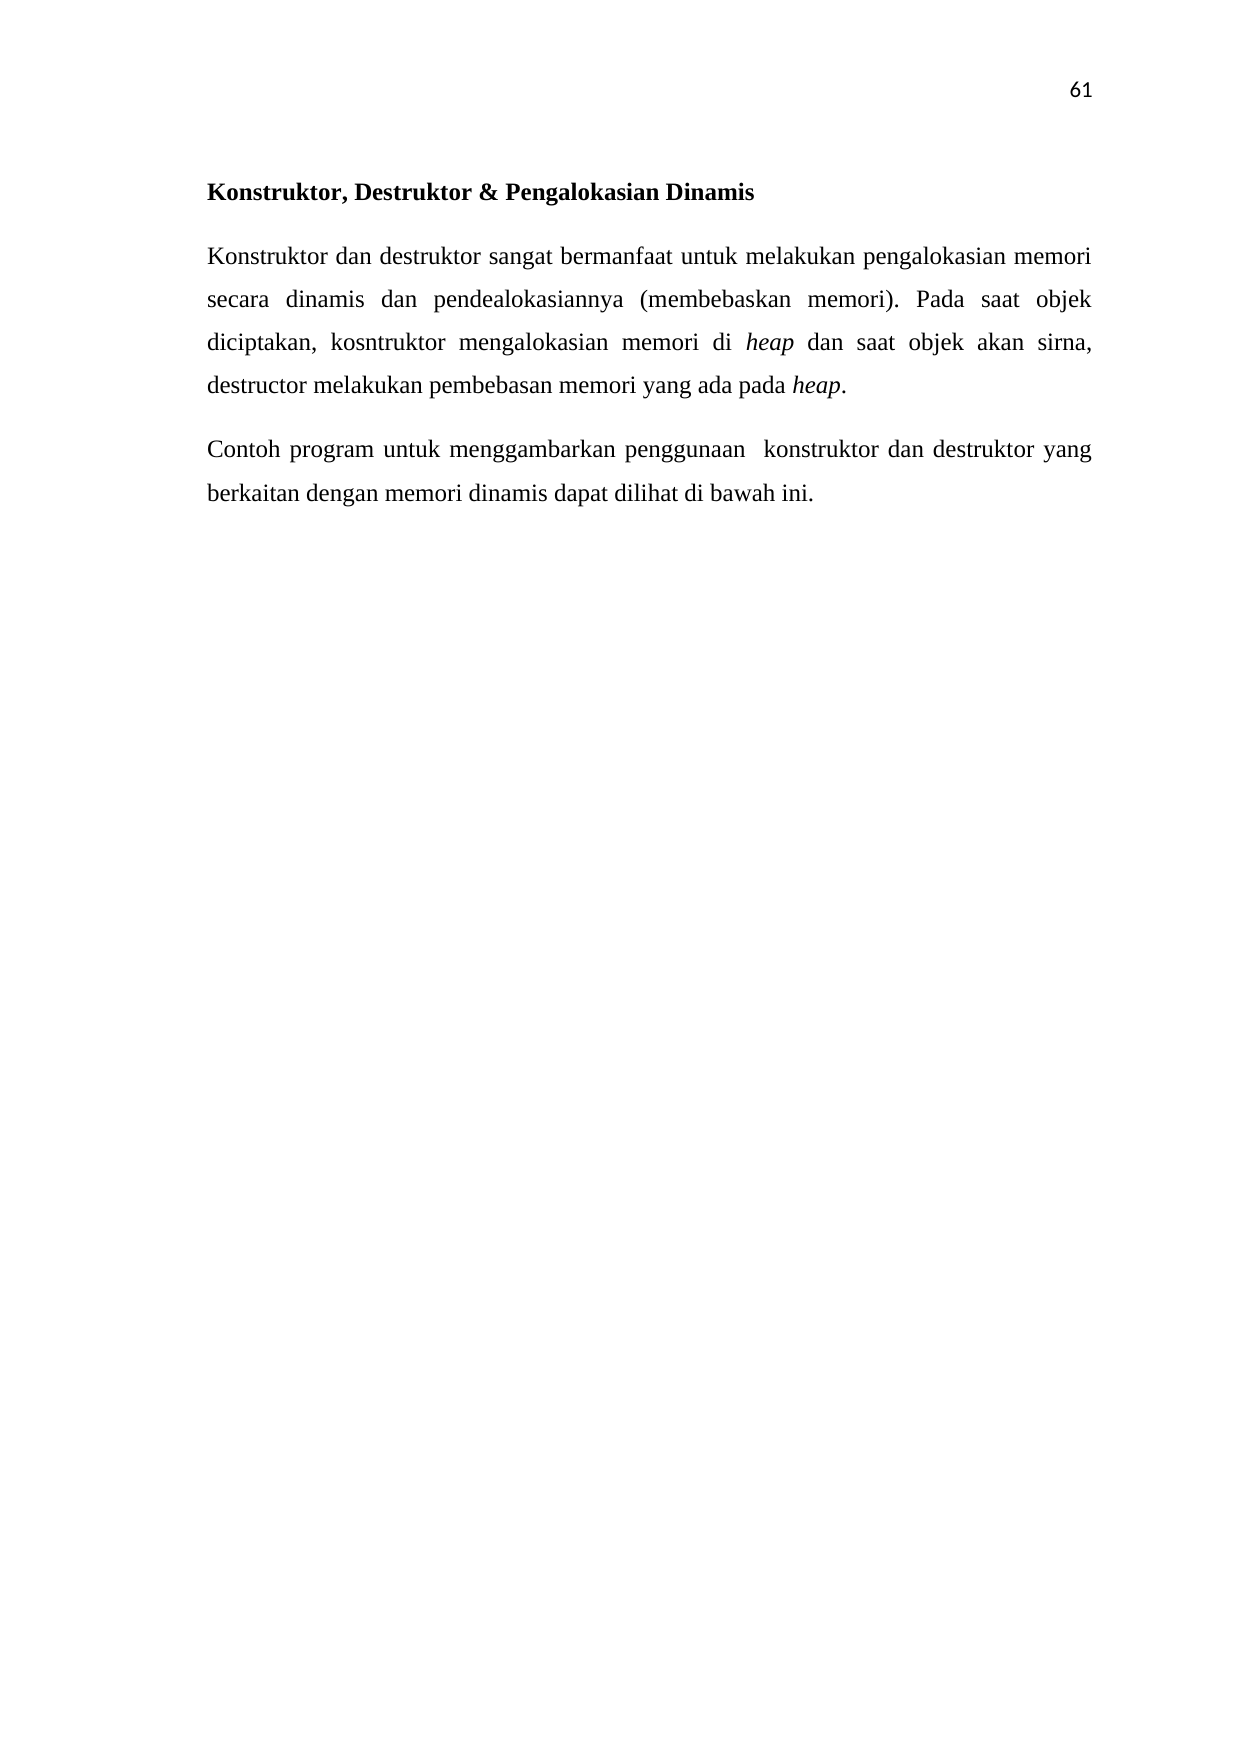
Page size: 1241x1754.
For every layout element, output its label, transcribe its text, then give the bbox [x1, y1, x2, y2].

text Contoh program untuk menggambarkan penggunaan konstruktor dan destruktor yang berkaitan dengan memori dinamis dapat dilihat di bawah ini. [207, 434, 1092, 506]
text Konstruktor, Destruktor & Pengalokasian Dinamis [207, 177, 1092, 206]
text Konstruktor dan destruktor sangat bermanfaat untuk melakukan pengalokasian memori secara dinamis dan pendealokasiannya (membebaskan memori). Pada saat objek diciptakan, kosntruktor mengalokasian memori di heap dan saat objek akan sirna, destructor melakukan pembebasan memori yang ada pada heap. [207, 241, 1092, 399]
